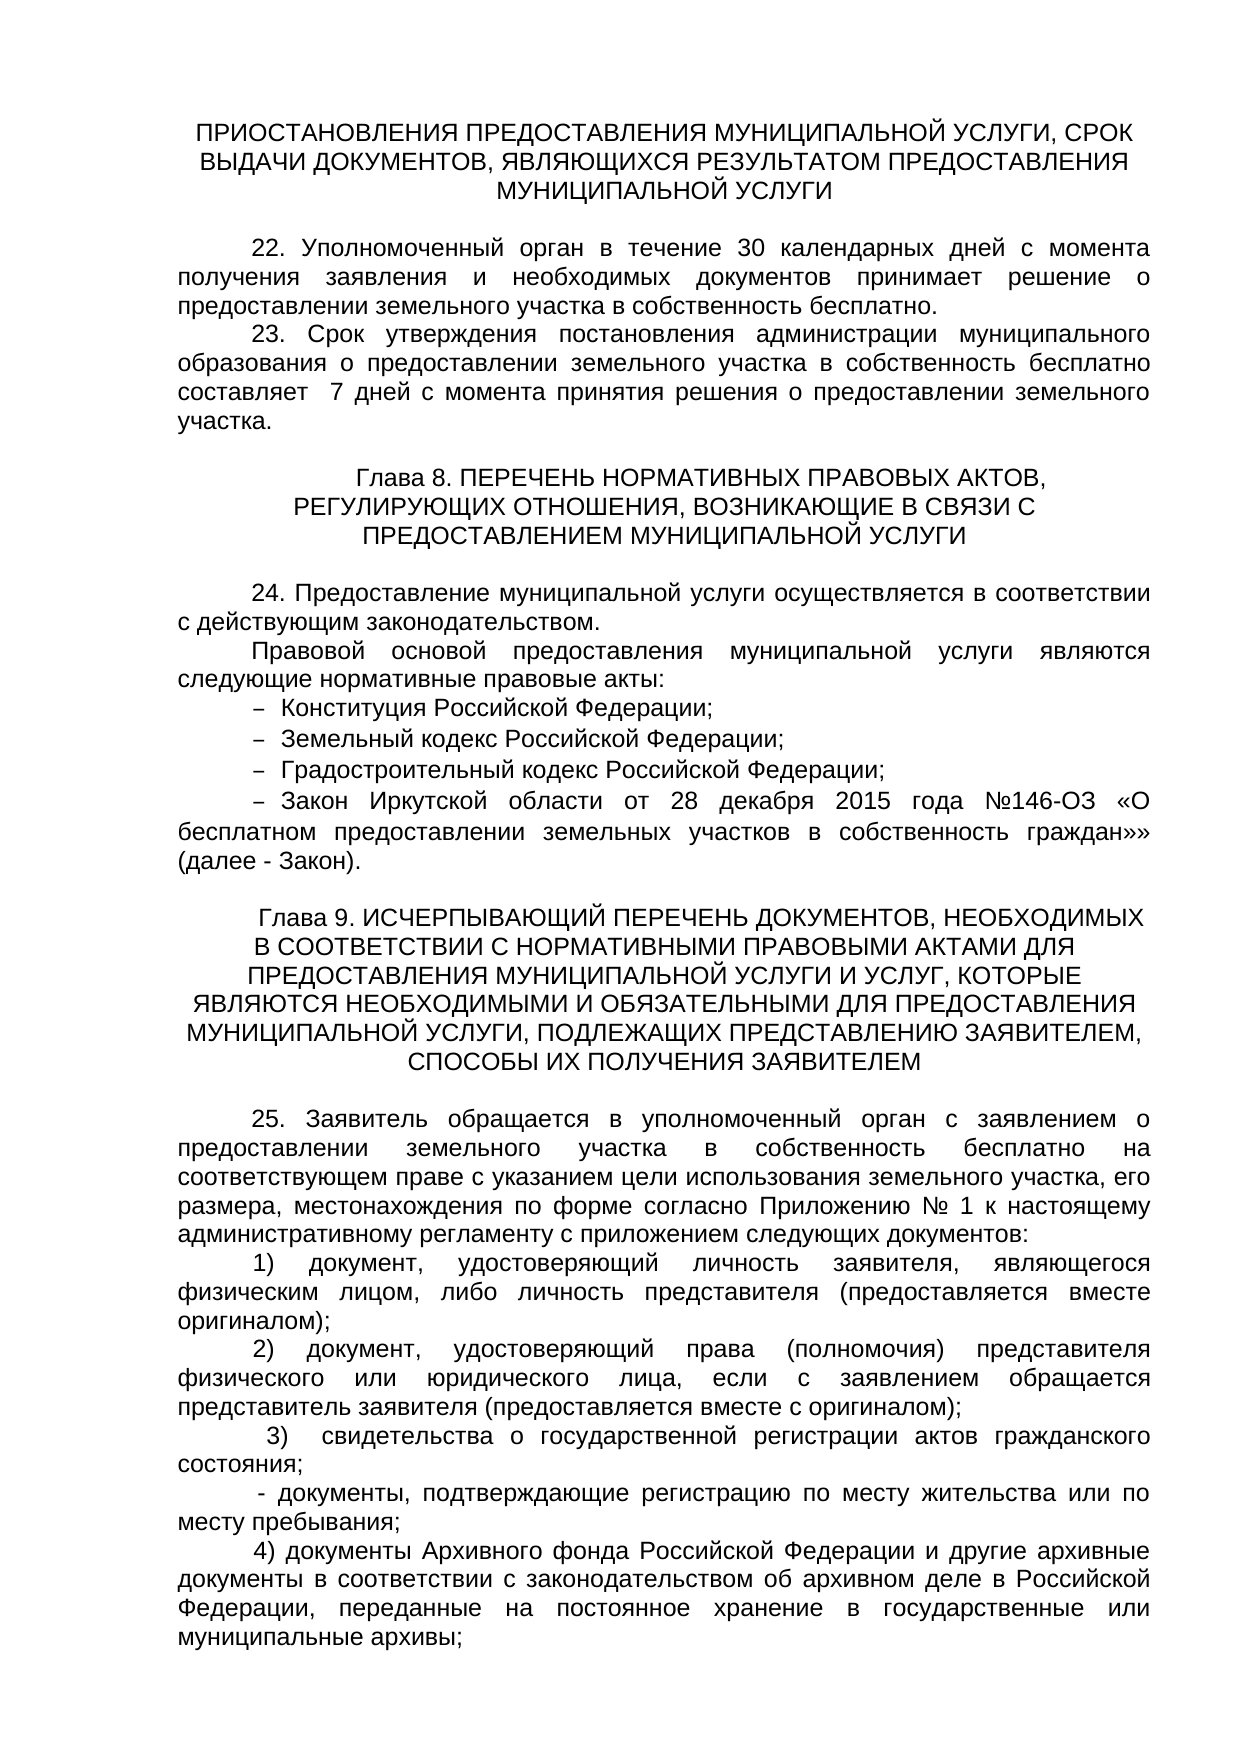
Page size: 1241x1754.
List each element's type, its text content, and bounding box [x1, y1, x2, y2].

text 1) документ, удостоверяющий личность заявителя, являющегося физическим лицом, либо личность представителя (предоставляется вместе оригиналом); [177, 1248, 1152, 1334]
list Закон Иркутской области от 28 декабря 2015 года №146-ОЗ «О бесплатном предоставлении земельных участков в собственность граждан»» (далее - Закон). [177, 786, 1152, 874]
text 4) документы Архивного фонда Российской Федерации и другие архивные документы в соответствии с законодательством об архивном деле в Российской Федерации, переданные на постоянное хранение в государственные или муниципальные архивы; [177, 1536, 1152, 1651]
list Земельный кодекс Российской Федерации; [177, 724, 1152, 755]
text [177, 118, 1152, 204]
list Градостроительный кодекс Российской Федерации; [177, 755, 1152, 786]
text 25. Заявитель обращается в уполномоченный орган с заявлением о предоставлении земельного участка в собственность бесплатно на соответствующем праве с указанием цели использования земельного участка, его размера, местонахождения по форме согласно Приложению № 1 к настоящему административному регламенту с приложением следующих документов: [177, 1104, 1152, 1248]
text - документы, подтверждающие регистрацию по месту жительства или по месту пребывания; [177, 1478, 1152, 1536]
text Правовой основой предоставления муниципальной услуги являются следующие нормативные правовые акты: [177, 636, 1152, 693]
text 3) свидетельства о государственной регистрации актов гражданского состояния; [177, 1421, 1152, 1478]
text 23. Срок утверждения постановления администрации муниципального образования о предоставлении земельного участка в собственность бесплатно составляет 7 дней с момента принятия решения о предоставлении земельного участка. [177, 319, 1152, 434]
text 24. Предоставление муниципальной услуги осуществляется в соответствии с действующим законодательством. [177, 578, 1152, 636]
text 2) документ, удостоверяющий права (полномочия) представителя физического или юридического лица, если с заявлением обращается представитель заявителя (предоставляется вместе с оригиналом); [177, 1334, 1152, 1421]
list Конституция Российской Федерации; [177, 693, 1152, 724]
text Глава 8. ПЕРЕЧЕНЬ НОРМАТИВНЫХ ПРАВОВЫХ АКТОВ, РЕГУЛИРУЮЩИХ ОТНОШЕНИЯ, ВОЗНИКАЮЩИЕ В СВЯЗИ С ПРЕДОСТАВЛЕНИЕМ МУНИЦИПАЛЬНОЙ УСЛУГИ [177, 463, 1152, 549]
text Глава 9. ИСЧЕРПЫВАЮЩИЙ ПЕРЕЧЕНЬ ДОКУМЕНТОВ, НЕОБХОДИМЫХ В СООТВЕТСТВИИ С НОРМАТИВНЫМИ ПРАВОВЫМИ АКТАМИ ДЛЯ ПРЕДОСТАВЛЕНИЯ МУНИЦИПАЛЬНОЙ УСЛУГИ И УСЛУГ, КОТОРЫЕ ЯВЛЯЮТСЯ НЕОБХОДИМЫМИ И ОБЯЗАТЕЛЬНЫМИ ДЛЯ ПРЕДОСТАВЛЕНИЯ МУНИЦИПАЛЬНОЙ УСЛУГИ, ПОДЛЕЖАЩИХ ПРЕДСТАВЛЕНИЮ ЗАЯВИТЕЛЕМ, СПОСОБЫ ИХ ПОЛУЧЕНИЯ ЗАЯВИТЕЛЕМ [177, 903, 1152, 1076]
text 22. Уполномоченный орган в течение 30 календарных дней с момента получения заявления и необходимых документов принимает решение о предоставлении земельного участка в собственность бесплатно. [177, 233, 1152, 319]
